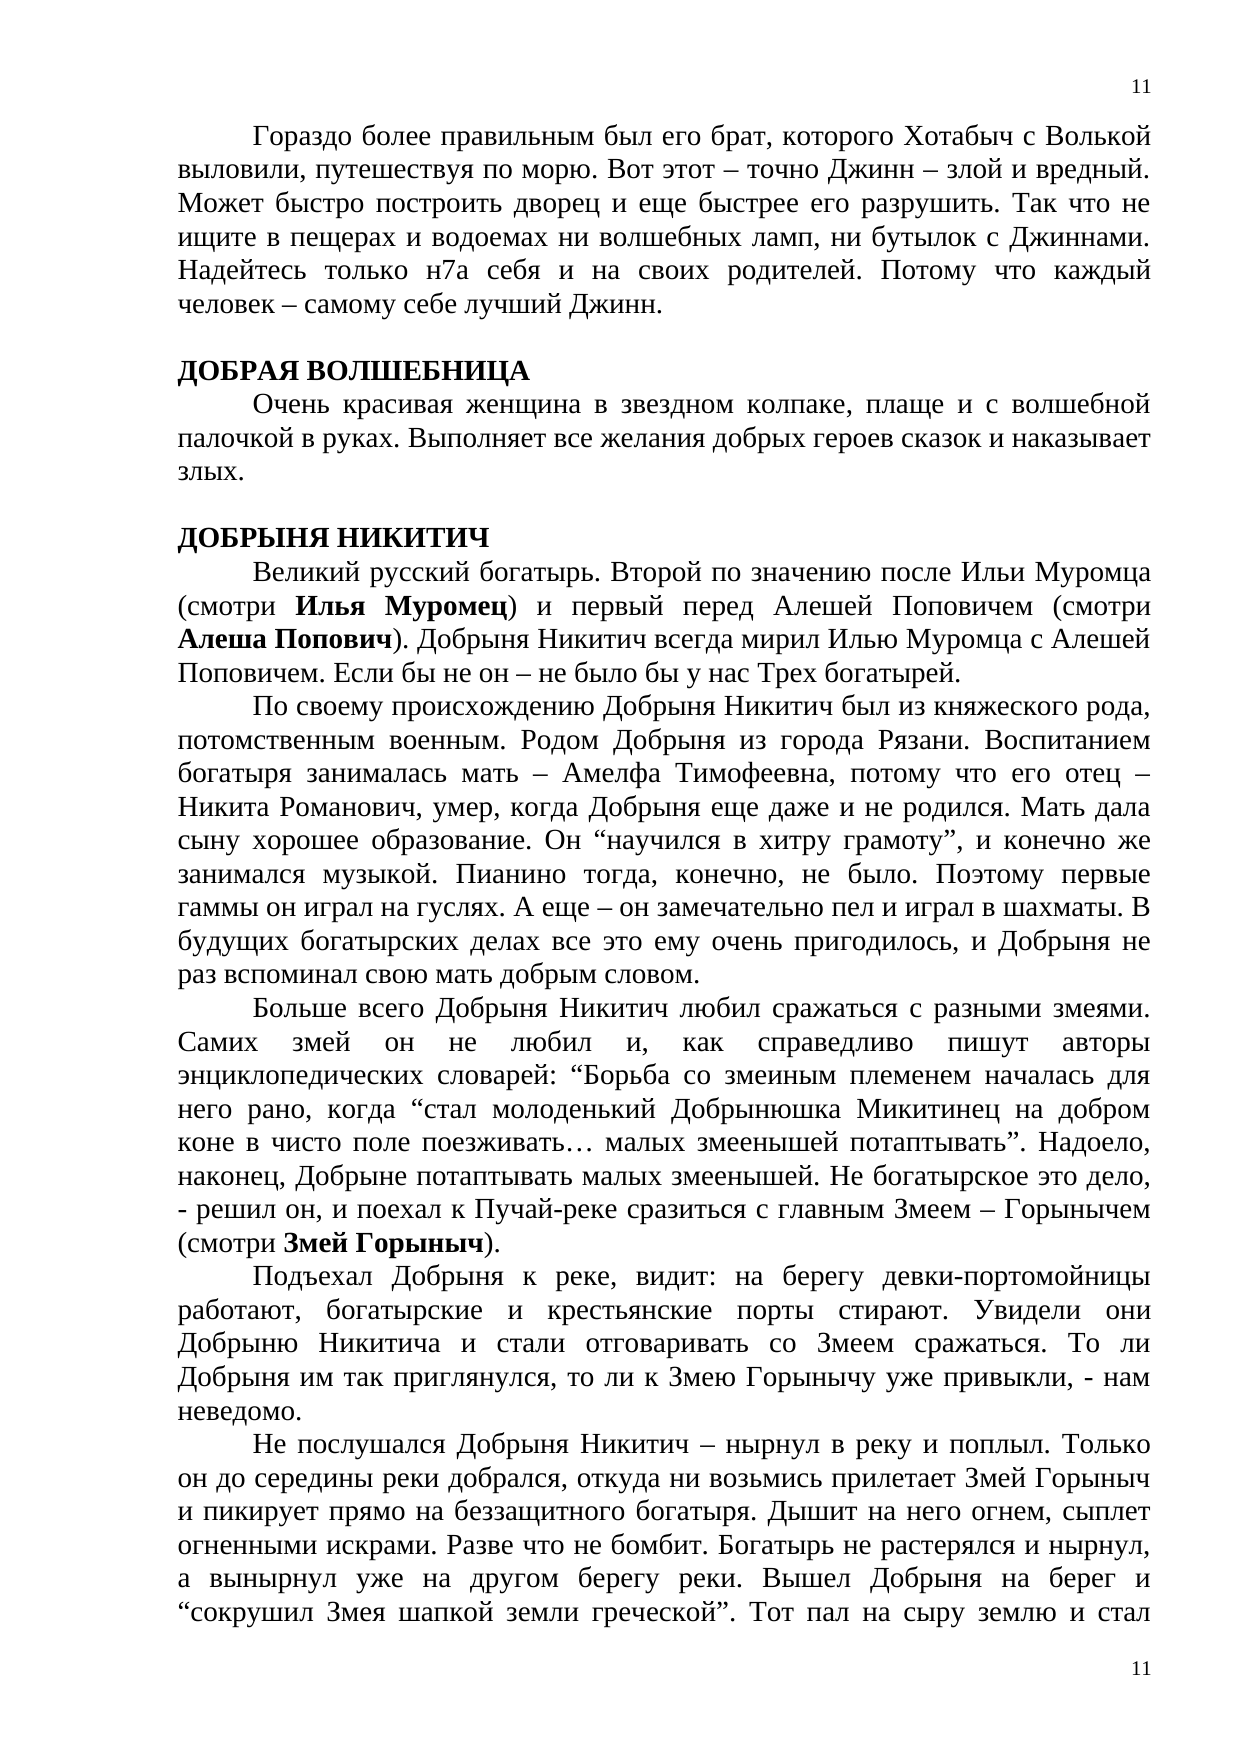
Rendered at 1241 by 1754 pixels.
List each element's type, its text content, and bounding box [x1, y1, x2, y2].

text Гораздо более правильным был его брат, которого Хотабыч с Волькой выловили, путешествуя по морю. Вот этот – точно Джинн – злой и вредный. Может быстро построить дворец и еще быстрее его разрушить. Так что не ищите в пещерах и водоемах ни волшебных ламп, ни бутылок с Джиннами. Надейтесь только н7а себя и на своих родителей. Потому что каждый человек – самому себе лучший Джинн. [177, 118, 1152, 319]
text ДОБРЫНЯ НИКИТИЧ [177, 521, 1152, 554]
text По своему происхождению Добрыня Никитич был из княжеского рода, потомственным военным. Родом Добрыня из города Рязани. Воспитанием богатыря занималась мать – Амелфа Тимофеевна, потому что его отец – Никита Романович, умер, когда Добрыня еще даже и не родился. Мать дала сыну хорошее образование. Он “научился в хитру грамоту”, и конечно же занимался музыкой. Пианино тогда, конечно, не было. Поэтому первые гаммы он играл на гуслях. А еще – он замечательно пел и играл в шахматы. В будущих богатырских делах все это ему очень пригодилось, и Добрыня не раз вспоминал свою мать добрым словом. [177, 688, 1152, 990]
text Подъехал Добрыня к реке, видит: на берегу девки-портомойницы работают, богатырские и крестьянские порты стирают. Увидели они Добрыню Никитича и стали отговаривать со Змеем сражаться. То ли Добрыня им так приглянулся, то ли к Змею Горынычу уже привыкли, - нам неведомо. [177, 1258, 1152, 1426]
text ДОБРАЯ ВОЛШЕБНИЦА [177, 353, 1152, 386]
text Очень красивая женщина в звездном колпаке, плаще и с волшебной палочкой в руках. Выполняет все желания добрых героев сказок и наказывает злых. [177, 386, 1152, 521]
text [177, 1426, 1152, 1627]
text Больше всего Добрыня Никитич любил сражаться с разными змеями. Самих змей он не любил и, как справедливо пишут авторы энциклопедических словарей: “Борьба со змеиным племенем началась для него рано, когда “стал молоденький Добрынюшка Микитинец на добром коне в чисто поле поезживать… малых змеенышей потаптывать”. Надоело, наконец, Добрыне потаптывать малых змеенышей. Не богатырское это дело, - решил он, и поехал к Пучай-реке сразиться с главным Змеем – Горынычем (смотри Змей Горыныч). [177, 990, 1152, 1258]
text Великий русский богатырь. Второй по значению после Ильи Муромца (смотри Илья Муромец) и первый перед Алешей Поповичем (смотри Алеша Попович). Добрыня Никитич всегда мирил Илью Муромца с Алешей Поповичем. Если бы не он – не было бы у нас Трех богатырей. [177, 554, 1152, 688]
